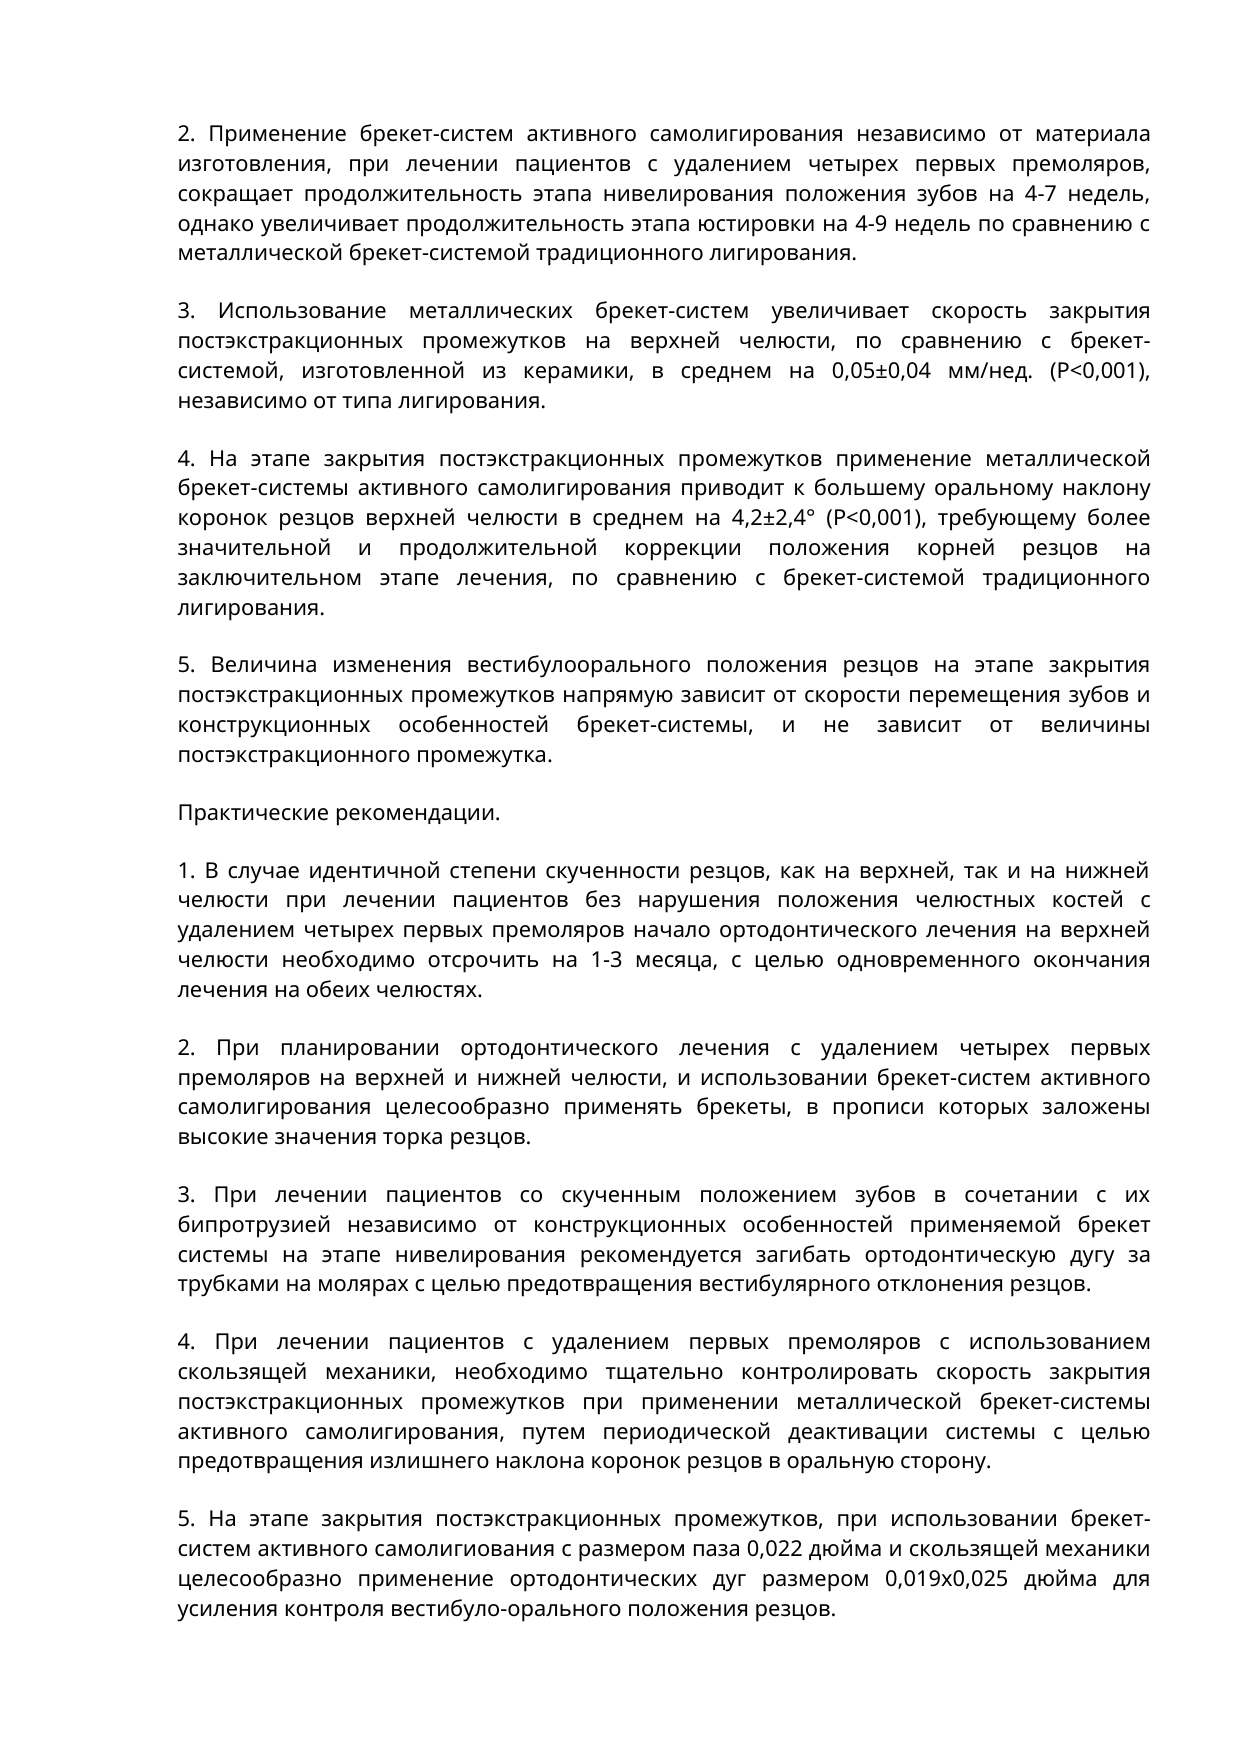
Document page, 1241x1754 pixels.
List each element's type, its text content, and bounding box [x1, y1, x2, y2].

text 4. При лечении пациентов с удалением первых премоляров с использованием скользящей механики, необходимо тщательно контролировать скорость закрытия постэкстракционных промежутков при применении металлической брекет-системы активного самолигирования, путем периодической деактивации системы с целью предотвращения излишнего наклона коронок резцов в оральную сторону. [177, 1326, 1152, 1475]
text 2. При планировании ортодонтического лечения с удалением четырех первых премоляров на верхней и нижней челюсти, и использовании брекет-систем активного самолигирования целесообразно применять брекеты, в прописи которых заложены высокие значения торка резцов. [177, 1032, 1152, 1151]
text 4. На этапе закрытия постэкстракционных промежутков применение металлической брекет-системы активного самолигирования приводит к большему оральному наклону коронок резцов верхней челюсти в среднем на 4,2±2,4° (Р<0,001), требующему более значительной и продолжительной коррекции положения корней резцов на заключительном этапе лечения, по сравнению с брекет-системой традиционного лигирования. [177, 442, 1152, 621]
text 5. Величина изменения вестибулоорального положения резцов на этапе закрытия постэкстракционных промежутков напрямую зависит от скорости перемещения зубов и конструкционных особенностей брекет-системы, и не зависит от величины постэкстракционного промежутка. [177, 649, 1152, 768]
text 2. Применение брекет-систем активного самолигирования независимо от материала изготовления, при лечении пациентов с удалением четырех первых премоляров, сокращает продолжительность этапа нивелирования положения зубов на 4-7 недель, однако увеличивает продолжительность этапа юстировки на 4-9 недель по сравнению с металлической брекет-системой традиционного лигирования. [177, 118, 1152, 267]
text 5. На этапе закрытия постэкстракционных промежутков, при использовании брекет-систем активного самолигиования с размером паза 0,022 дюйма и скользящей механики целесообразно применение ортодонтических дуг размером 0,019x0,025 дюйма для усиления контроля вестибуло-орального положения резцов. [177, 1503, 1152, 1622]
text 3. Использование металлических брекет-систем увеличивает скорость закрытия постэкстракционных промежутков на верхней челюсти, по сравнению с брекет-системой, изготовленной из керамики, в среднем на 0,05±0,04 мм/нед. (Р<0,001), независимо от типа лигирования. [177, 295, 1152, 414]
text 3. При лечении пациентов со скученным положением зубов в сочетании с их бипротрузией независимо от конструкционных особенностей применяемой брекет системы на этапе нивелирования рекомендуется загибать ортодонтическую дугу за трубками на молярах с целью предотвращения вестибулярного отклонения резцов. [177, 1179, 1152, 1298]
text 1. В случае идентичной степени скученности резцов, как на верхней, так и на нижней челюсти при лечении пациентов без нарушения положения челюстных костей с удалением четырех первых премоляров начало ортодонтического лечения на верхней челюсти необходимо отсрочить на 1-3 месяца, с целью одновременного окончания лечения на обеих челюстях. [177, 854, 1152, 1003]
text Практические рекомендации. [177, 797, 1152, 826]
